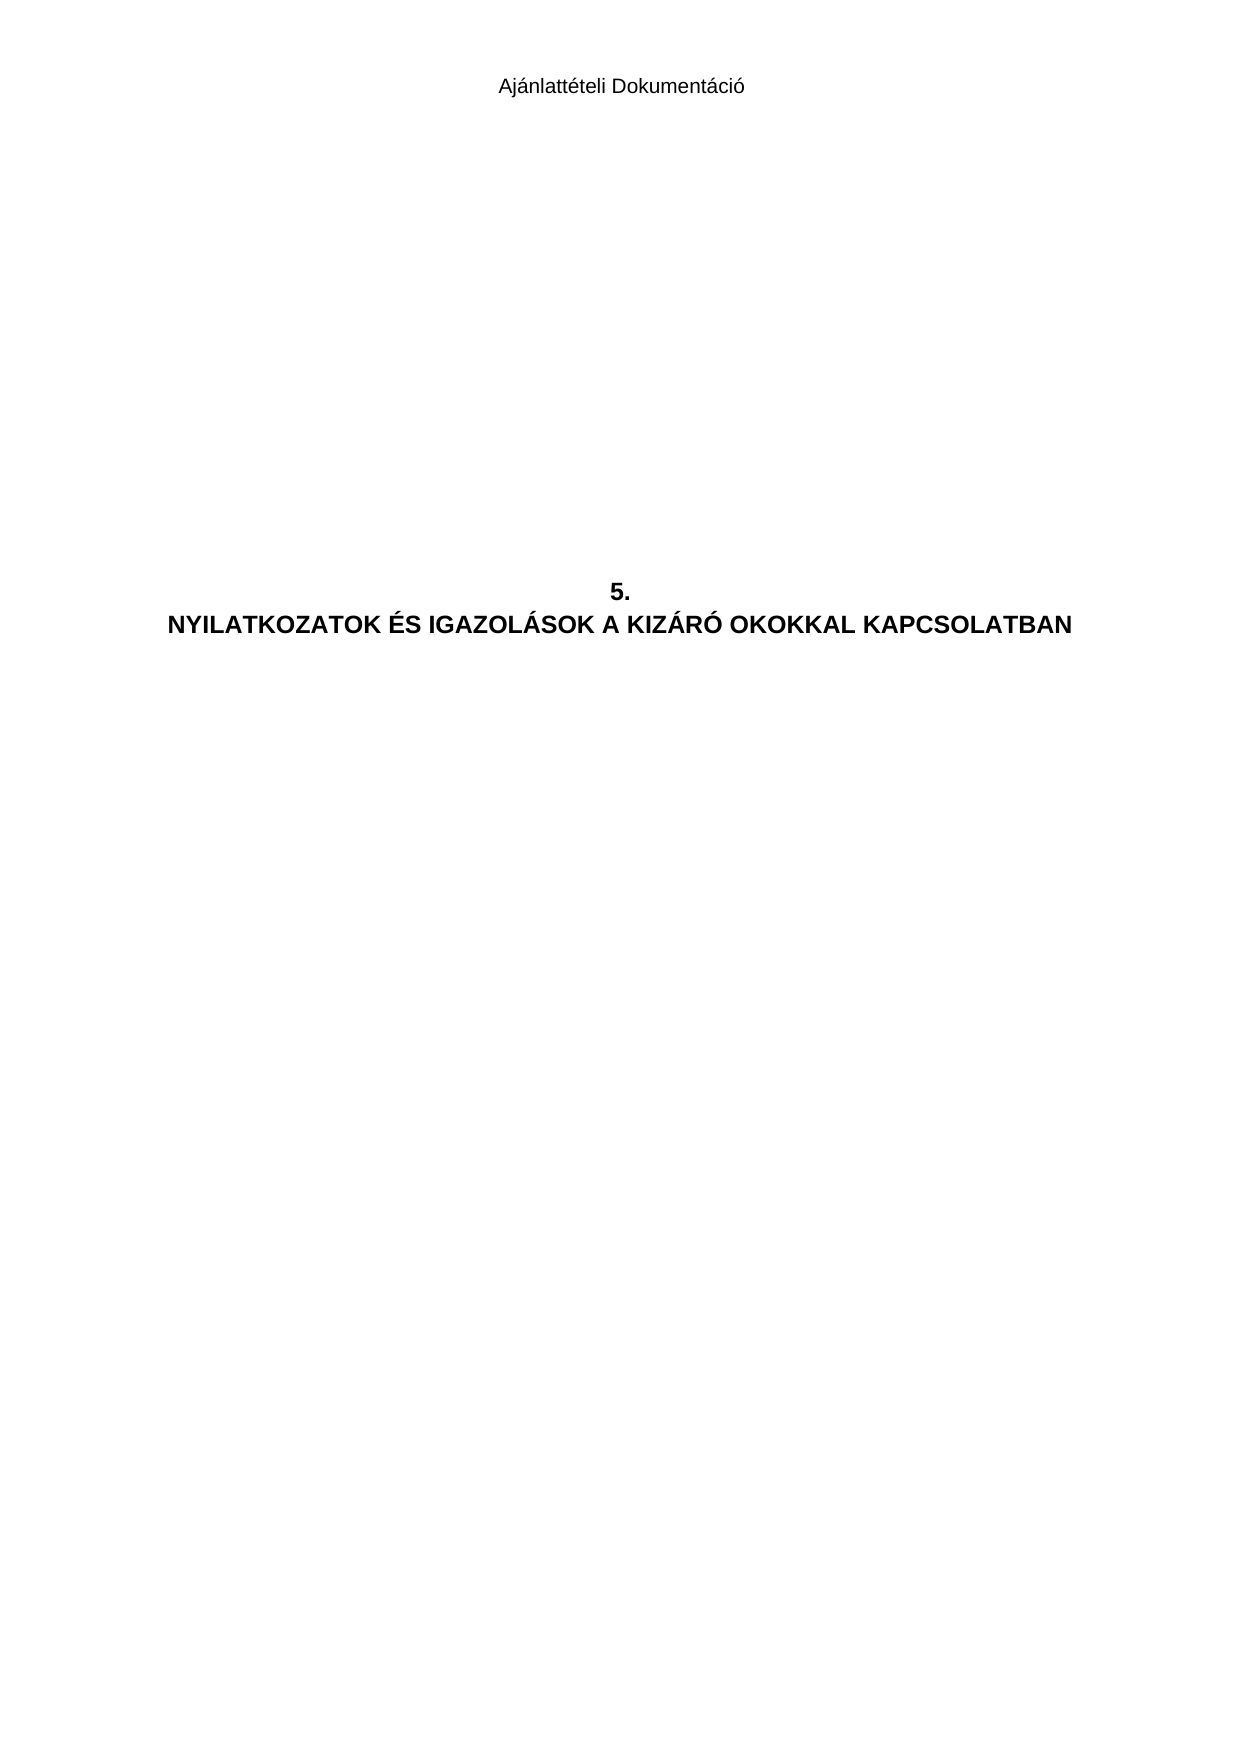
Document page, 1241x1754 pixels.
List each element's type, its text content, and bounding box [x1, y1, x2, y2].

text 5. [148, 577, 1093, 606]
text NYILATKOZATOK ÉS IGAZOLÁSOK A KIZÁRÓ OKOKKAL KAPCSOLATBAN [148, 610, 1093, 639]
